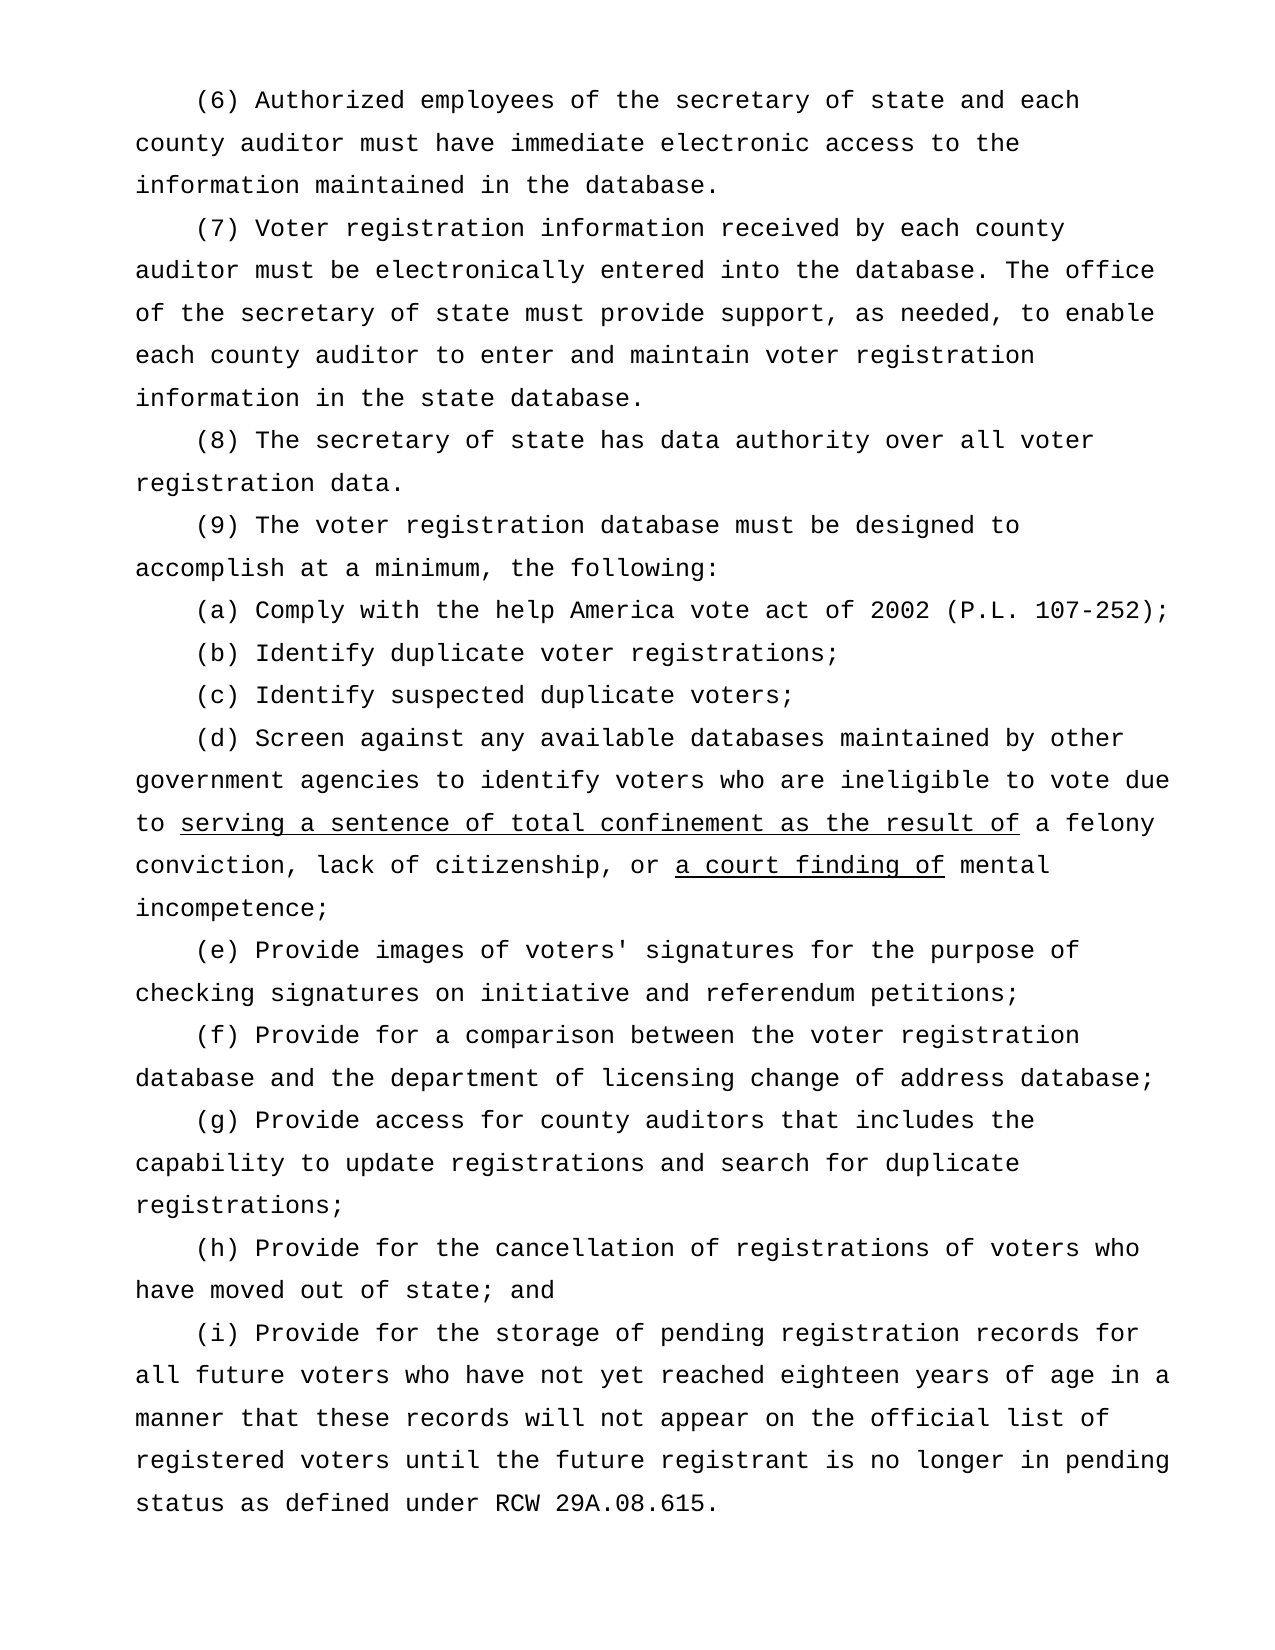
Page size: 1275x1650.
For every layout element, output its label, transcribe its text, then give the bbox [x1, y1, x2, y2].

text (e) Provide images of voters' signatures for the purpose of checking signatures on initiative and referendum petitions; [135, 925, 1170, 1010]
text (h) Provide for the cancellation of registrations of voters who have moved out of state; and [135, 1222, 1170, 1307]
text (i) Provide for the storage of pending registration records for all future voters who have not yet reached eighteen years of age in a manner that these records will not appear on the official list of registered voters until the future registrant is no longer in pending status as defined under RCW 29A.08.615. [135, 1307, 1170, 1520]
text (f) Provide for a comparison between the voter registration database and the department of licensing change of address database; [135, 1010, 1170, 1095]
text (a) Comply with the help America vote act of 2002 (P.L. 107-252); [135, 585, 1170, 627]
text (9) The voter registration database must be designed to accomplish at a minimum, the following: [135, 500, 1170, 585]
text (6) Authorized employees of the secretary of state and each county auditor must have immediate electronic access to the information maintained in the database. [135, 75, 1170, 202]
text (g) Provide access for county auditors that includes the capability to update registrations and search for duplicate registrations; [135, 1095, 1170, 1222]
text (d) Screen against any available databases maintained by other government agencies to identify voters who are ineligible to vote due to serving a sentence of total confinement as the result of a felony conviction, lack of citizenship, or a court finding of mental incompetence; [135, 712, 1170, 925]
text (8) The secretary of state has data authority over all voter registration data. [135, 415, 1170, 500]
text (7) Voter registration information received by each county auditor must be electronically entered into the database. The office of the secretary of state must provide support, as needed, to enable each county auditor to enter and maintain voter registration information in the state database. [135, 202, 1170, 415]
text (c) Identify suspected duplicate voters; [135, 670, 1170, 712]
text (b) Identify duplicate voter registrations; [135, 627, 1170, 670]
